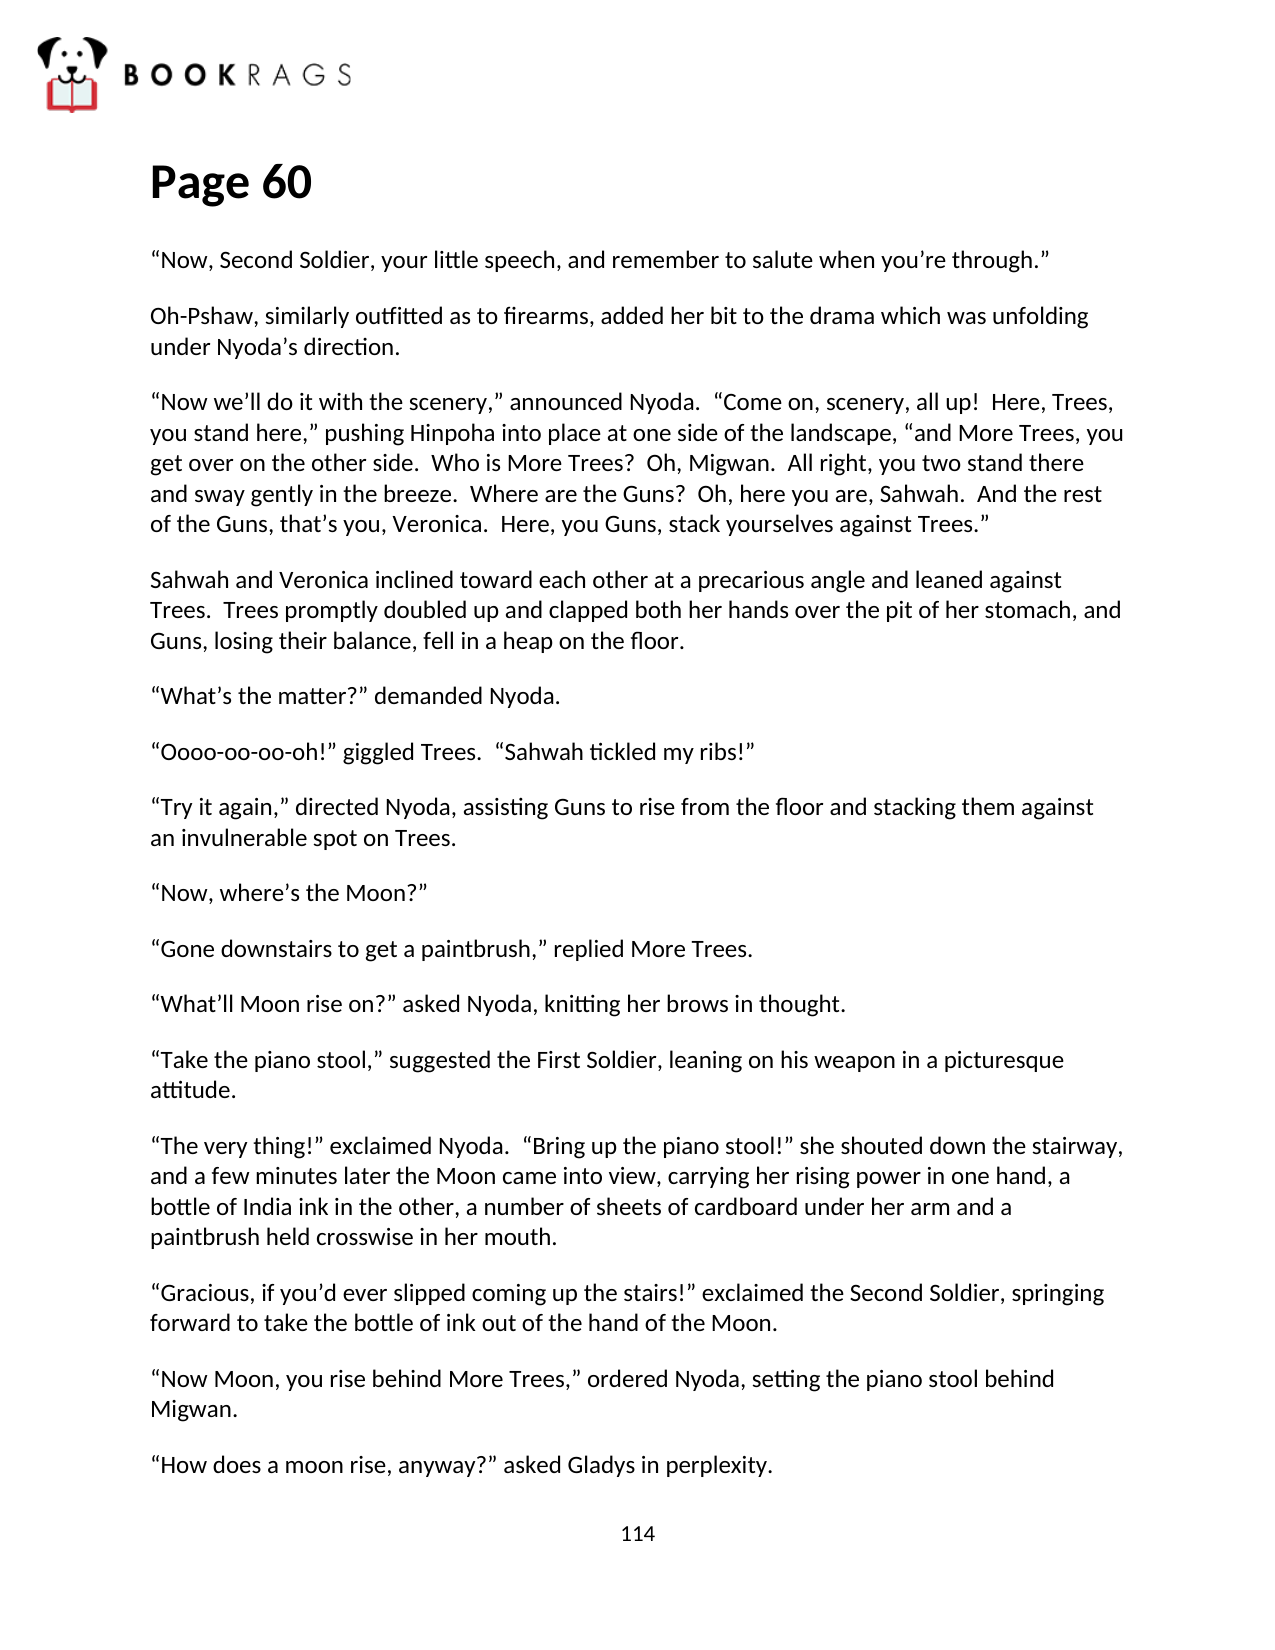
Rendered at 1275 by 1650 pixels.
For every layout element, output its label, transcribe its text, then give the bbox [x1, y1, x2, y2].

text “What’ll Moon rise on?” asked Nyoda, knitting her brows in thought. [150, 988, 1125, 1019]
text “Gone downstairs to get a paintbrush,” replied More Trees. [150, 933, 1125, 963]
text “Now we’ll do it with the scenery,” announced Nyoda. “Come on, scenery, all up! Here, Trees, you stand here,” pushing Hinpoha into place at one side of the landscape, “and More Trees, you get over on the other side. Who is More Trees? Oh, Migwan. All right, you two stand there and sway gently in the breeze. Where are the Guns? Oh, here you are, Sahwah. And the rest of the Guns, that’s you, Veronica. Here, you Guns, stack yourselves against Trees.” [150, 386, 1125, 539]
text Sahwah and Veronica inclined toward each other at a precarious angle and leaned against Trees. Trees promptly doubled up and clapped both her hands over the pit of her stomach, and Guns, losing their balance, fell in a heap on the floor. [150, 564, 1125, 655]
text “Gracious, if you’d ever slipped coming up the stairs!” exclaimed the Second Soldier, springing forward to take the bottle of ink out of the hand of the Moon. [150, 1277, 1125, 1338]
text Page 60 [150, 150, 1125, 211]
text “The very thing!” exclaimed Nyoda. “Bring up the piano stool!” she shouted down the stairway, and a few minutes later the Moon came into view, carrying her rising power in one hand, a bottle of India ink in the other, a number of sheets of cardboard under her arm and a paintbrush held crosswise in her mouth. [150, 1130, 1125, 1252]
text “Now, Second Soldier, your little speech, and remember to salute when you’re through.” [150, 244, 1125, 275]
text “What’s the matter?” demanded Nyoda. [150, 680, 1125, 711]
text “Now Moon, you rise behind More Trees,” ordered Nyoda, setting the piano stool behind Migwan. [150, 1363, 1125, 1424]
picture [37, 37, 351, 113]
text “Take the piano stool,” suggested the First Soldier, leaning on his weapon in a picturesque attitude. [150, 1044, 1125, 1105]
text Oh-Pshaw, similarly outfitted as to firearms, added her bit to the drama which was unfolding under Nyoda’s direction. [150, 300, 1125, 361]
text “Oooo-oo-oo-oh!” giggled Trees. “Sahwah tickled my ribs!” [150, 736, 1125, 766]
text “Try it again,” directed Nyoda, assisting Guns to rise from the floor and stacking them against an invulnerable spot on Trees. [150, 791, 1125, 852]
text “Now, where’s the Moon?” [150, 877, 1125, 908]
text “How does a moon rise, anyway?” asked Gladys in perplexity. [150, 1449, 1125, 1480]
